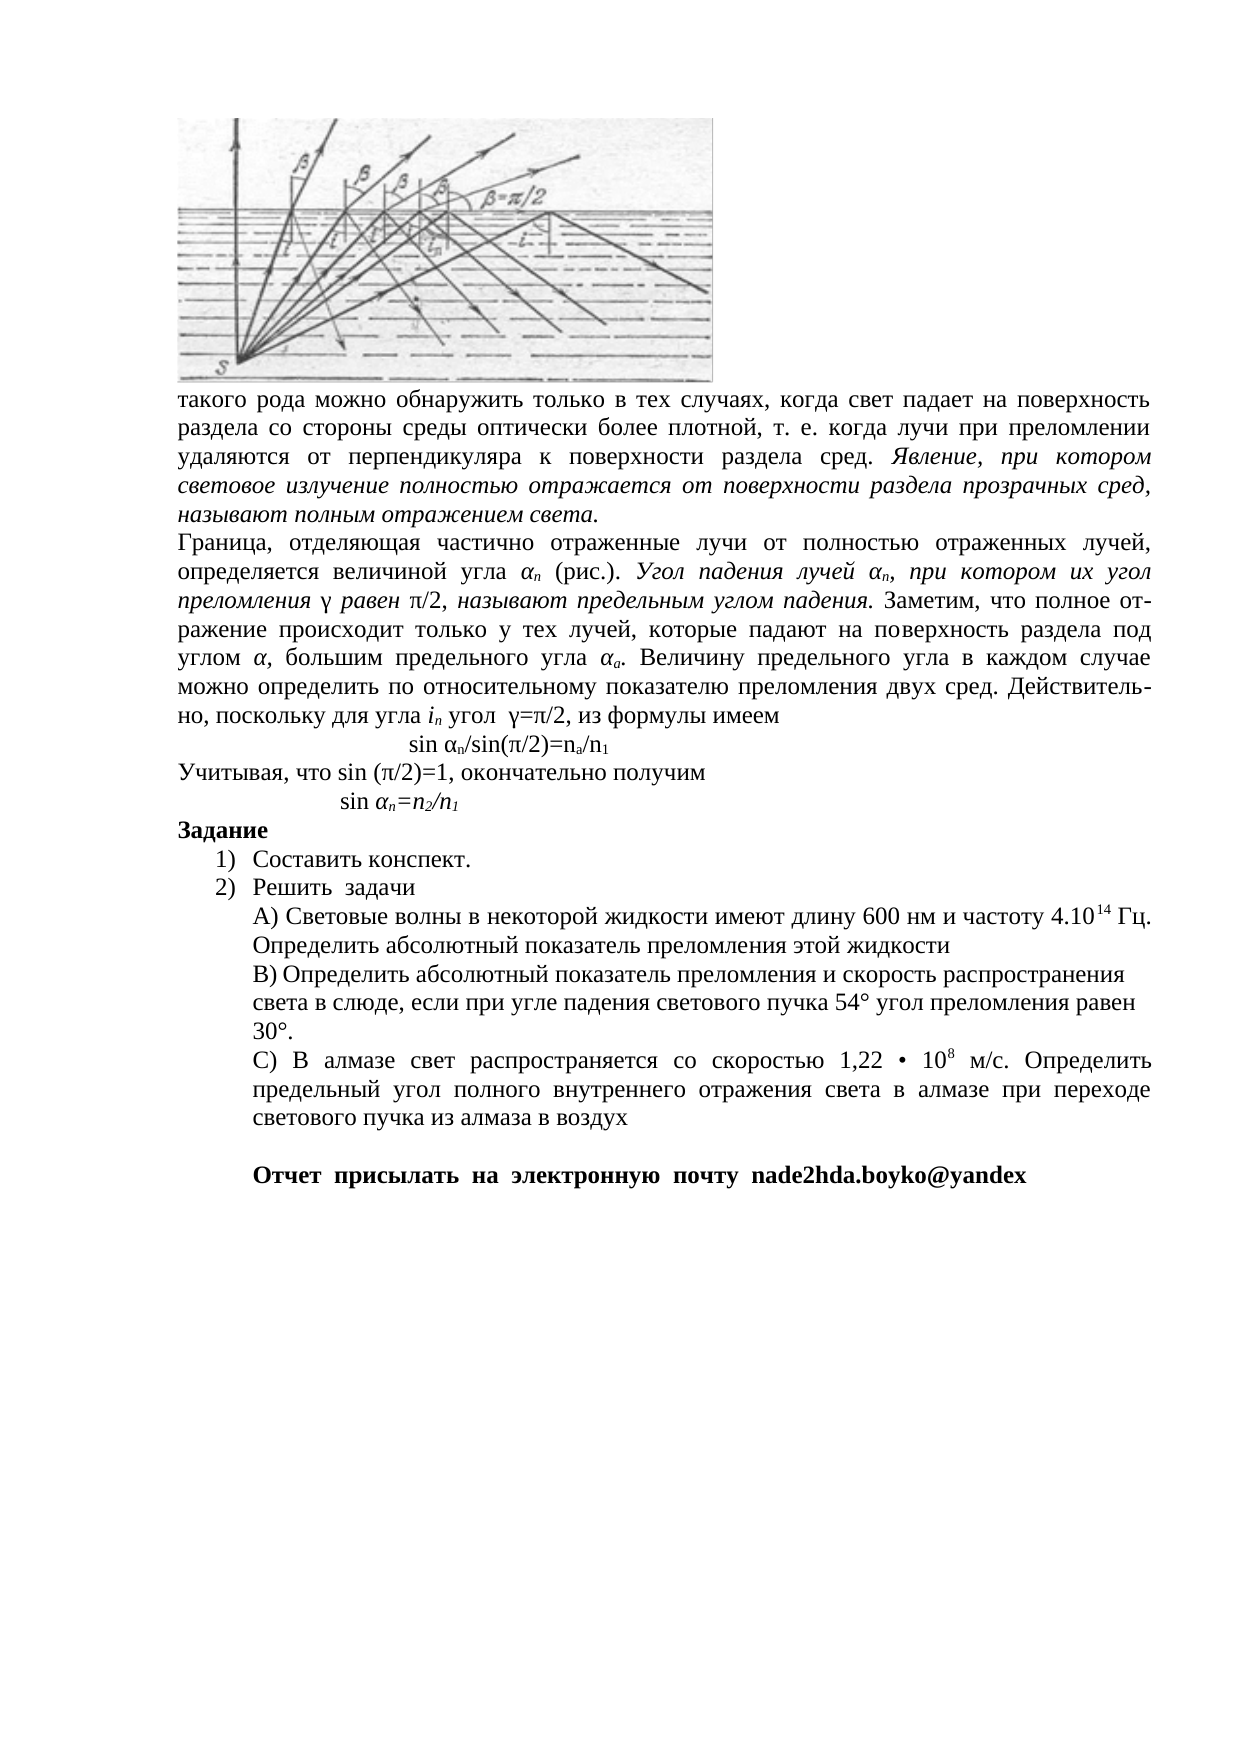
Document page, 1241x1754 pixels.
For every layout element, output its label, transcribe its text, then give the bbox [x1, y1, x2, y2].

text такого рода можно обнаружить только в тех случаях, когда свет падает на поверхность раздела со стороны среды оптически более плотной, т. е. когда лучи при преломлении удаляются от перпендикуляра к поверхности раздела сред. Явление, при котором световое излучение полностью отражается от поверхности раздела прозрачных сред, называют полным отражением света. [177, 384, 1152, 527]
text Задание [177, 815, 1152, 844]
text sin αn=n2/п1 [177, 786, 1152, 815]
text sin αn/sin(π/2)=na/n1 [177, 729, 1152, 757]
list С) В алмазе свет распространяется со скоростью 1,22 • 108 м/с. Определить предельный угол полного внутреннего отражения света в алмазе при переходе светового пучка из алмаза в воздух [252, 1045, 1152, 1131]
picture [177, 118, 715, 384]
list В) Определить абсолютный показатель преломления и скорость распространения света в слюде, если при угле падения светового пучка 54° угол преломления равен 30°. [252, 959, 1152, 1045]
list Составить конспект. [215, 844, 1152, 872]
list Решить задачи [215, 872, 1152, 901]
list Отчет присылать на электронную почту nade2hda.boyko@yandex [252, 1160, 1152, 1189]
list А) Световые волны в некоторой жидкости имеют длину 600 нм и частоту 4.1014 Гц. Определить абсолютный показатель преломления этой жидкости [252, 901, 1152, 959]
text Граница, отделяющая частично отраженные лучи от полностью отраженных лучей, определяется величиной угла αn (рис.). Угол падения лучей αn, при котором их угол преломления γ равен π/2, называют предельным углом падения. Заметим, что полное отражение происходит только у тех лучей, которые падают на поверхность раздела под углом α, большим предельного угла αa. Величину предельного угла в каждом случае можно определить по относительному показателю преломления двух сред. Действительно, поскольку для угла in угол γ=π/2, из формулы имеем [177, 527, 1152, 729]
text Учитывая, что sin (π/2)=1, окончательно получим [177, 757, 1152, 786]
